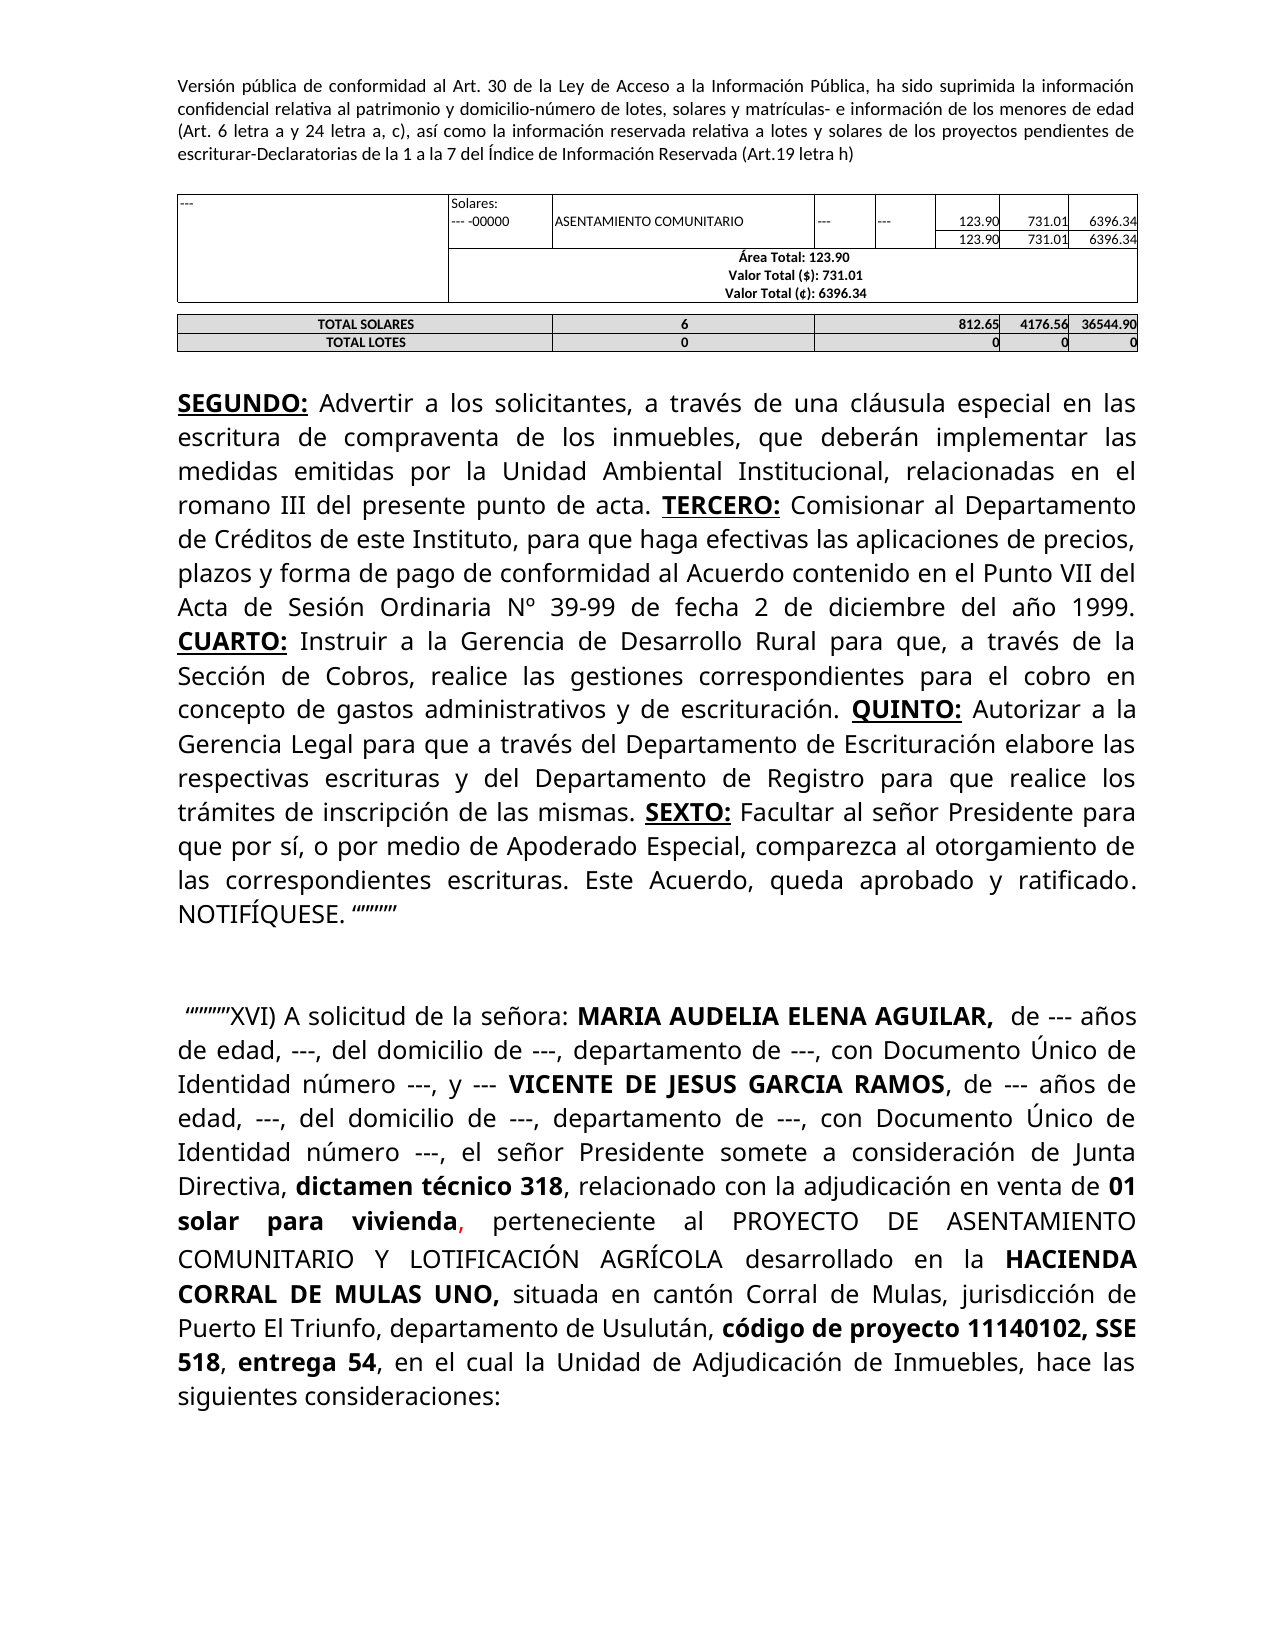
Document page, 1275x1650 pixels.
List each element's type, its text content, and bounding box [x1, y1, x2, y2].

table_header 731.01 [1000, 195, 1068, 229]
table_cell TOTAL LOTES [178, 334, 552, 351]
table_cell 6396.34 [1069, 231, 1137, 248]
table_header TOTAL SOLARES [178, 315, 552, 333]
table_header --- [178, 195, 448, 302]
table_cell 0 [1000, 334, 1068, 351]
table_header --- [876, 195, 935, 248]
table_cell 0 [553, 334, 814, 351]
table_header 6396.34 [1069, 195, 1137, 229]
table_header 6 [553, 315, 814, 333]
table_cell 0 [1069, 334, 1137, 351]
table_header 812.65 [815, 315, 999, 333]
text SEGUNDO: Advertir a los solicitantes, a través de una cláusula especial en las escritura de compraventa de los inmuebles, que deberán implementar las medidas emitidas por la Unidad Ambiental Institucional, relacionadas en el romano III del presente punto de acta. TERCERO: Comisionar al Departamento de Créditos de este Instituto, para que haga efectivas las aplicaciones de precios, plazos y forma de pago de conformidad al Acuerdo contenido en el Punto VII del Acta de Sesión Ordinaria Nº 39-99 de fecha 2 de diciembre del año 1999. CUARTO: Instruir a la Gerencia de Desarrollo Rural para que, a través de la Sección de Cobros, realice las gestiones correspondientes para el cobro en concepto de gastos administrativos y de escrituración. QUINTO: Autorizar a la Gerencia Legal para que a través del Departamento de Escrituración elabore las respectivas escrituras y del Departamento de Registro para que realice los trámites de inscripción de las mismas. SEXTO: Facultar al señor Presidente para que por sí, o por medio de Apoderado Especial, comparezca al otorgamiento de las correspondientes escrituras. Este Acuerdo, queda aprobado y ratificado. NOTIFÍQUESE. “”””” [177, 386, 1137, 931]
table_header 36544.90 [1069, 315, 1137, 333]
table_header 123.90 [936, 195, 999, 229]
table_cell 0 [815, 334, 999, 351]
table_cell Área Total: 123.90 Valor Total ($): 731.01 Valor Total (¢): 6396.34 [449, 249, 1137, 302]
table_header 4176.56 [1000, 315, 1068, 333]
table_header ASENTAMIENTO COMUNITARIO [553, 195, 814, 248]
table_header Solares: --- -00000 [449, 195, 552, 248]
table_cell 731.01 [1000, 231, 1068, 248]
table_cell 123.90 [936, 231, 999, 248]
table_header --- [815, 195, 875, 248]
text “””””XVI) A solicitud de la señora: MARIA AUDELIA ELENA AGUILAR, de --- años de edad, ---, del domicilio de ---, departamento de ---, con Documento Único de Identidad número ---, y --- VICENTE DE JESUS GARCIA RAMOS, de --- años de edad, ---, del domicilio de ---, departamento de ---, con Documento Único de Identidad número ---, el señor Presidente somete a consideración de Junta Directiva, dictamen técnico 318, relacionado con la adjudicación en venta de 01 solar para vivienda, perteneciente al PROYECTO DE ASENTAMIENTO COMUNITARIO Y LOTIFICACIÓN AGRÍCOLA desarrollado en la HACIENDA CORRAL DE MULAS UNO, situada en cantón Corral de Mulas, jurisdicción de Puerto El Triunfo, departamento de Usulután, código de proyecto 11140102, SSE 518, entrega 54, en el cual la Unidad de Adjudicación de Inmuebles, hace las siguientes consideraciones: [177, 999, 1137, 1413]
